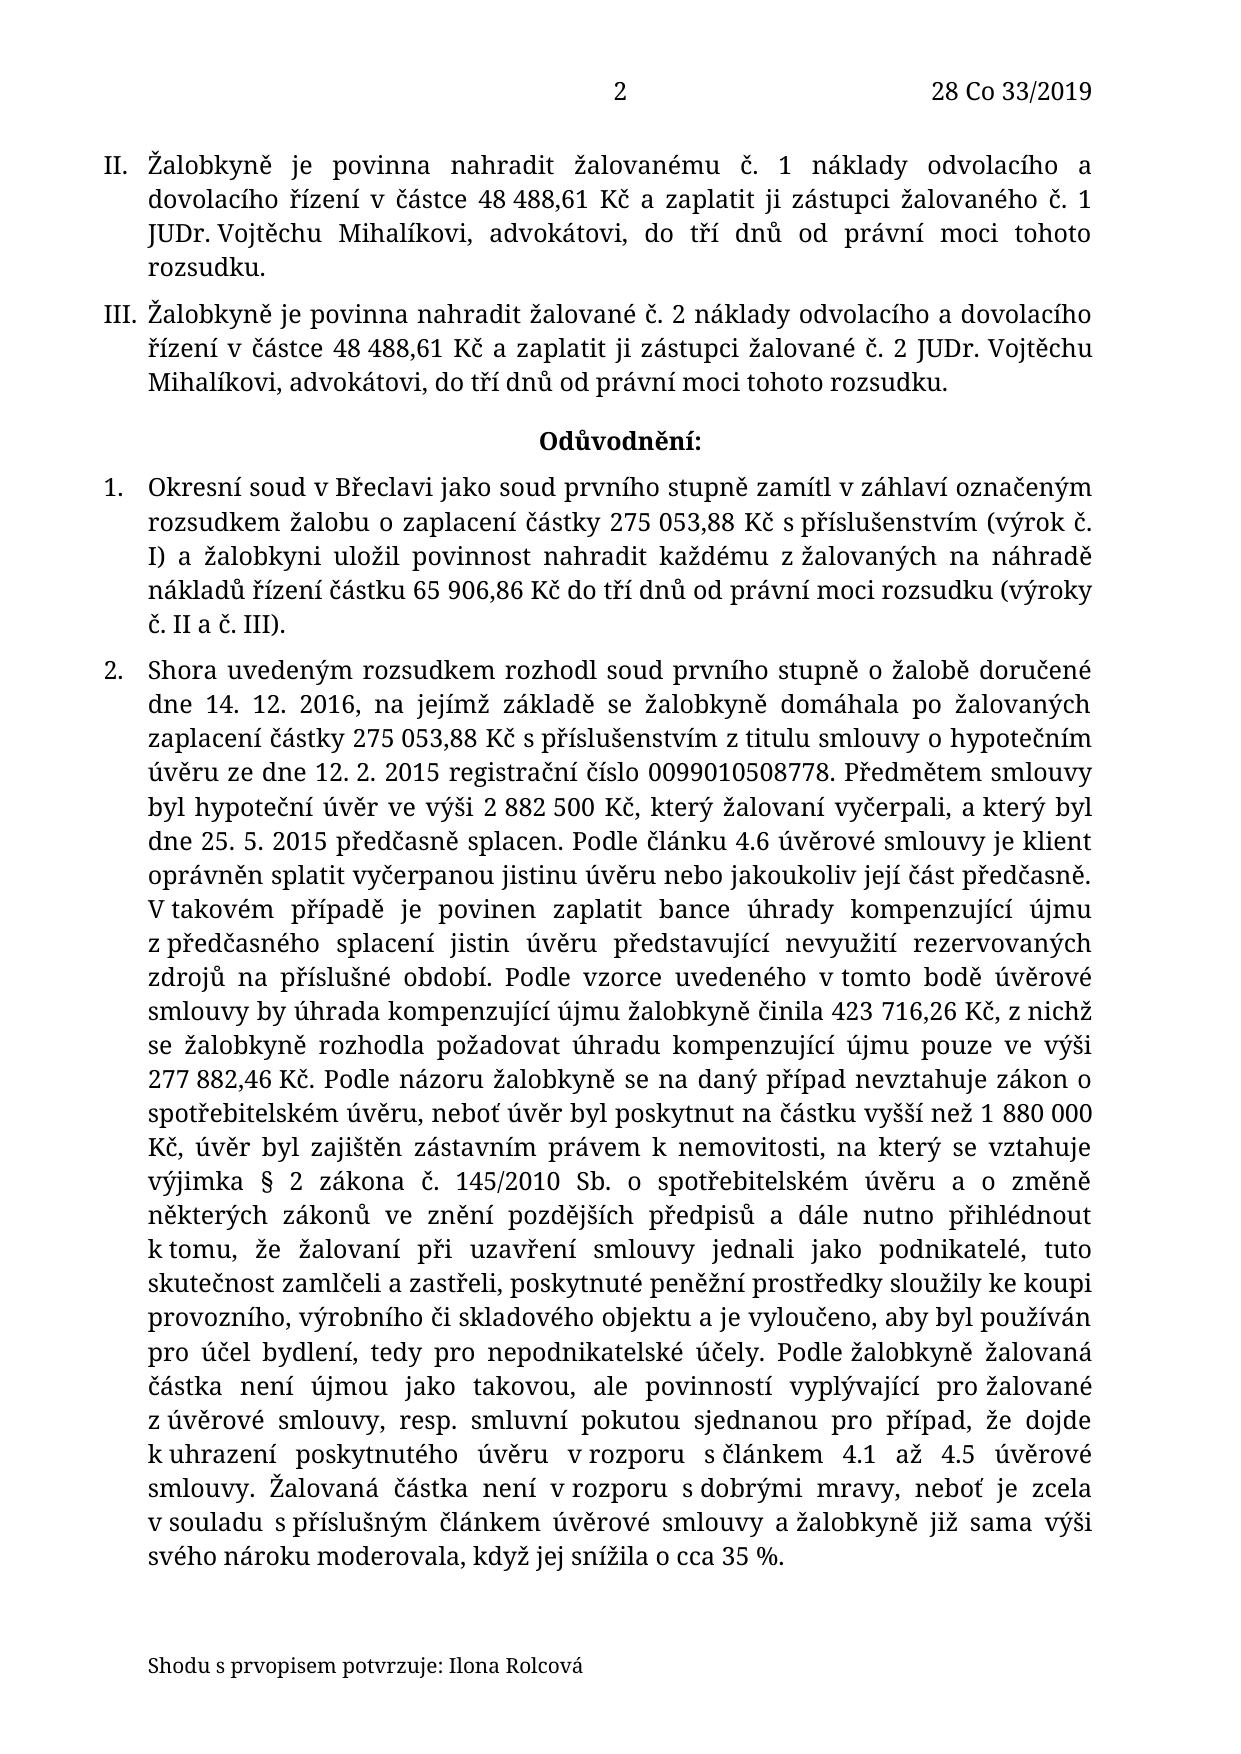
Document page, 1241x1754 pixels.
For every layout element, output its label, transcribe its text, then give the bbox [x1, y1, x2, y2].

list Okresní soud v Břeclavi jako soud prvního stupně zamítl v záhlaví označeným rozsudkem žalobu o zaplacení částky 275 053,88 Kč s příslušenstvím (výrok č. I) a žalobkyni uložil povinnost nahradit každému z žalovaných na náhradě nákladů řízení částku 65 906,86 Kč do tří dnů od právní moci rozsudku (výroky č. II a č. III). [103, 470, 1093, 640]
list Shora uvedeným rozsudkem rozhodl soud prvního stupně o žalobě doručené dne 14. 12. 2016, na jejímž základě se žalobkyně domáhala po žalovaných zaplacení částky 275 053,88 Kč s příslušenstvím z titulu smlouvy o hypotečním úvěru ze dne 12. 2. 2015 registrační číslo 0099010508778. Předmětem smlouvy byl hypoteční úvěr ve výši 2 882 500 Kč, který žalovaní vyčerpali, a který byl dne 25. 5. 2015 předčasně splacen. Podle článku 4.6 úvěrové smlouvy je klient oprávněn splatit vyčerpanou jistinu úvěru nebo jakoukoliv její část předčasně. V takovém případě je povinen zaplatit bance úhrady kompenzující újmu z předčasného splacení jistin úvěru představující nevyužití rezervovaných zdrojů na příslušné období. Podle vzorce uvedeného v tomto bodě úvěrové smlouvy by úhrada kompenzující újmu žalobkyně činila 423 716,26 Kč, z nichž se žalobkyně rozhodla požadovat úhradu kompenzující újmu pouze ve výši 277 882,46 Kč. Podle názoru žalobkyně se na daný případ nevztahuje zákon o spotřebitelském úvěru, neboť úvěr byl poskytnut na částku vyšší než 1 880 000 Kč, úvěr byl zajištěn zástavním právem k nemovitosti, na který se vztahuje výjimka § 2 zákona č. 145/2010 Sb. o spotřebitelském úvěru a o změně některých zákonů ve znění pozdějších předpisů a dále nutno přihlédnout k tomu, že žalovaní při uzavření smlouvy jednali jako podnikatelé, tuto skutečnost zamlčeli a zastřeli, poskytnuté peněžní prostředky sloužily ke koupi provozního, výrobního či skladového objektu a je vyloučeno, aby byl používán pro účel bydlení, tedy pro nepodnikatelské účely. Podle žalobkyně žalovaná částka není újmou jako takovou, ale povinností vyplývající pro žalované z úvěrové smlouvy, resp. smluvní pokutou sjednanou pro případ, že dojde k uhrazení poskytnutého úvěru v rozporu s článkem 4.1 až 4.5 úvěrové smlouvy. Žalovaná částka není v rozporu s dobrými mravy, neboť je zcela v souladu s příslušným článkem úvěrové smlouvy a žalobkyně již sama výši svého nároku moderovala, když jej snížila o cca 35 %. [103, 653, 1093, 1573]
text Odůvodnění: [148, 423, 1093, 458]
list Žalobkyně je povinna nahradit žalovanému č. 1 náklady odvolacího a dovolacího řízení v částce 48 488,61 Kč a zaplatit ji zástupci žalovaného č. 1 JUDr. Vojtěchu Mihalíkovi, advokátovi, do tří dnů od právní moci tohoto rozsudku. [103, 148, 1093, 284]
list Žalobkyně je povinna nahradit žalované č. 2 náklady odvolacího a dovolacího řízení v částce 48 488,61 Kč a zaplatit ji zástupci žalované č. 2 JUDr. Vojtěchu Mihalíkovi, advokátovi, do tří dnů od právní moci tohoto rozsudku. [103, 296, 1093, 398]
